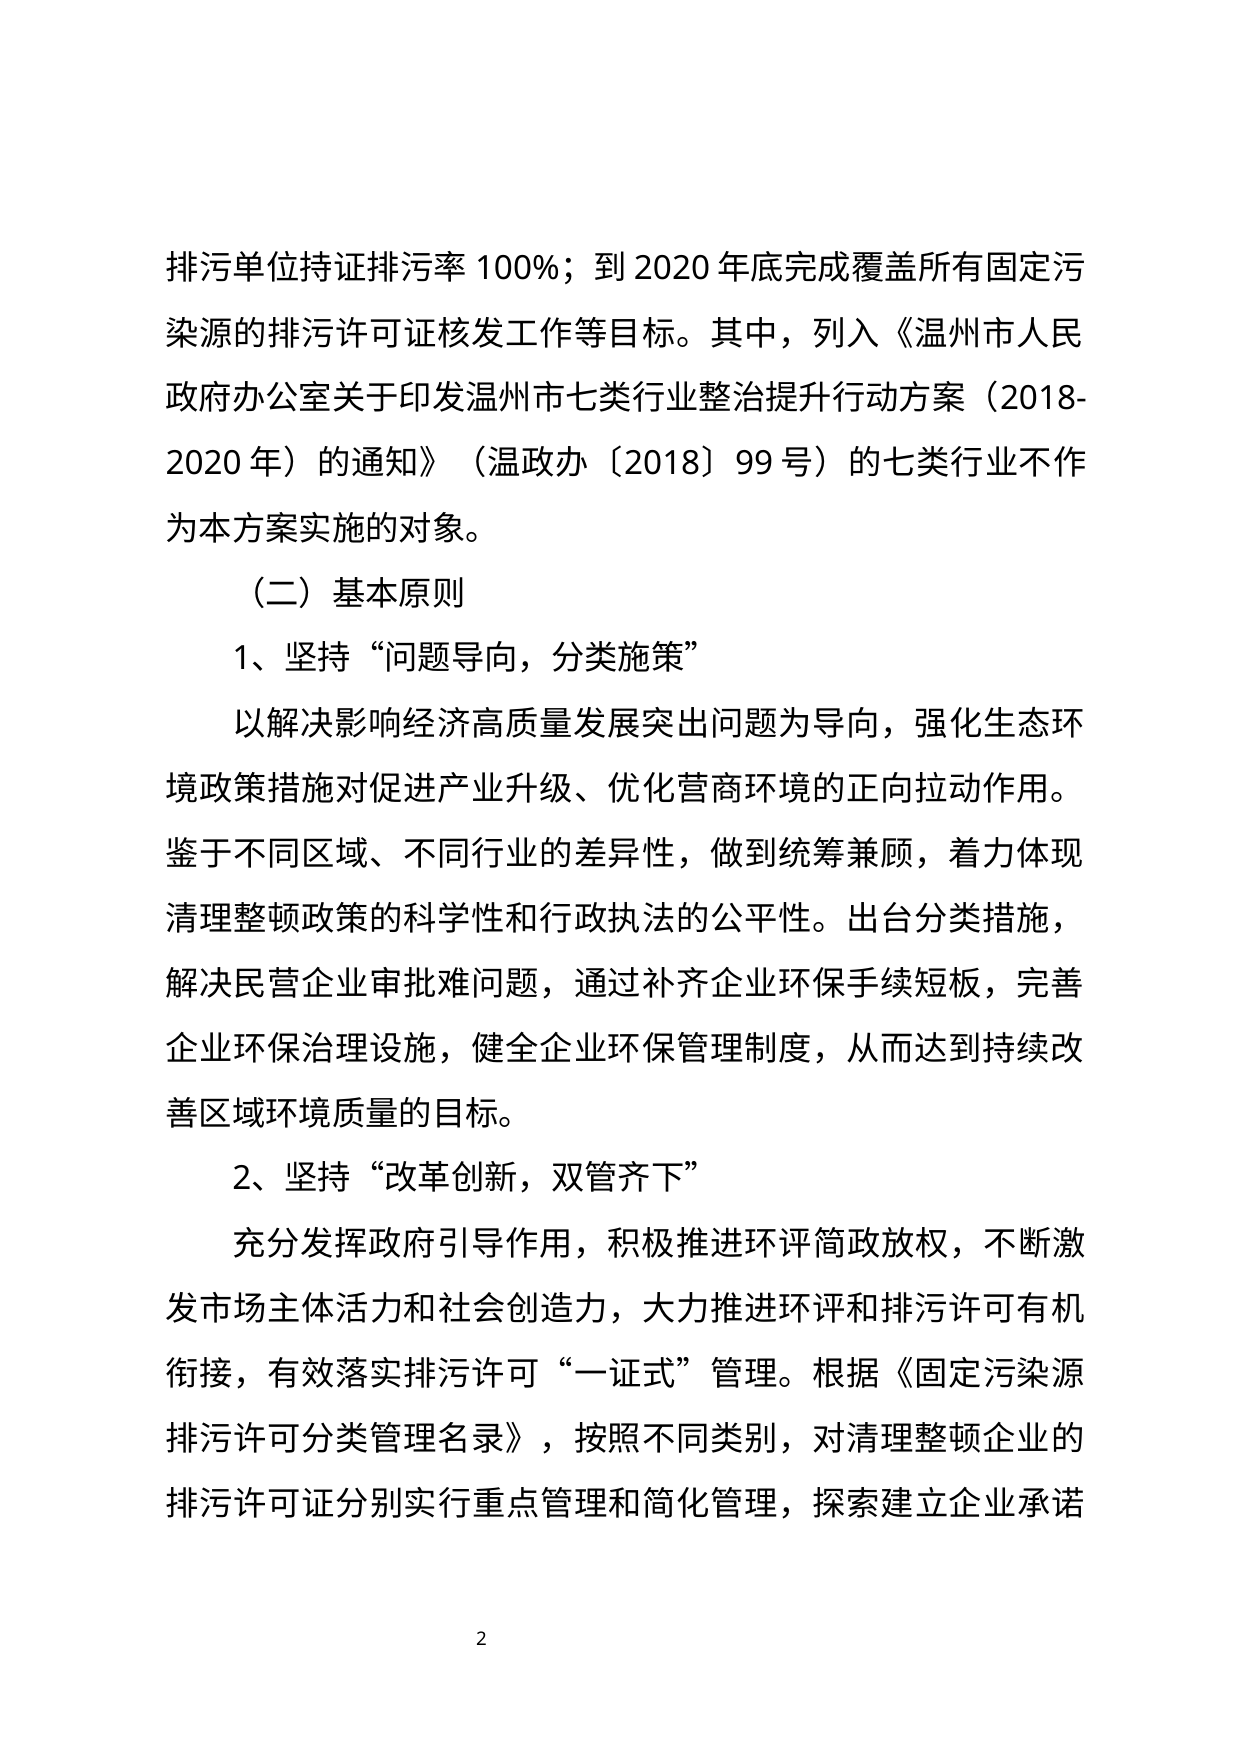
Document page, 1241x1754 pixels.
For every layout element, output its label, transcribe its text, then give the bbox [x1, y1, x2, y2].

text 1、坚持“问题导向，分类施策” [165, 623, 1087, 688]
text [165, 233, 1087, 558]
text 以解决影响经济高质量发展突出问题为导向，强化生态环境政策措施对促进产业升级、优化营商环境的正向拉动作用。鉴于不同区域、不同行业的差异性，做到统筹兼顾，着力体现清理整顿政策的科学性和行政执法的公平性。出台分类措施，解决民营企业审批难问题，通过补齐企业环保手续短板，完善企业环保治理设施，健全企业环保管理制度，从而达到持续改善区域环境质量的目标。 [165, 688, 1087, 1143]
text 2、坚持“改革创新，双管齐下” [165, 1143, 1087, 1208]
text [165, 1208, 1087, 1533]
text （二）基本原则 [165, 558, 1087, 623]
